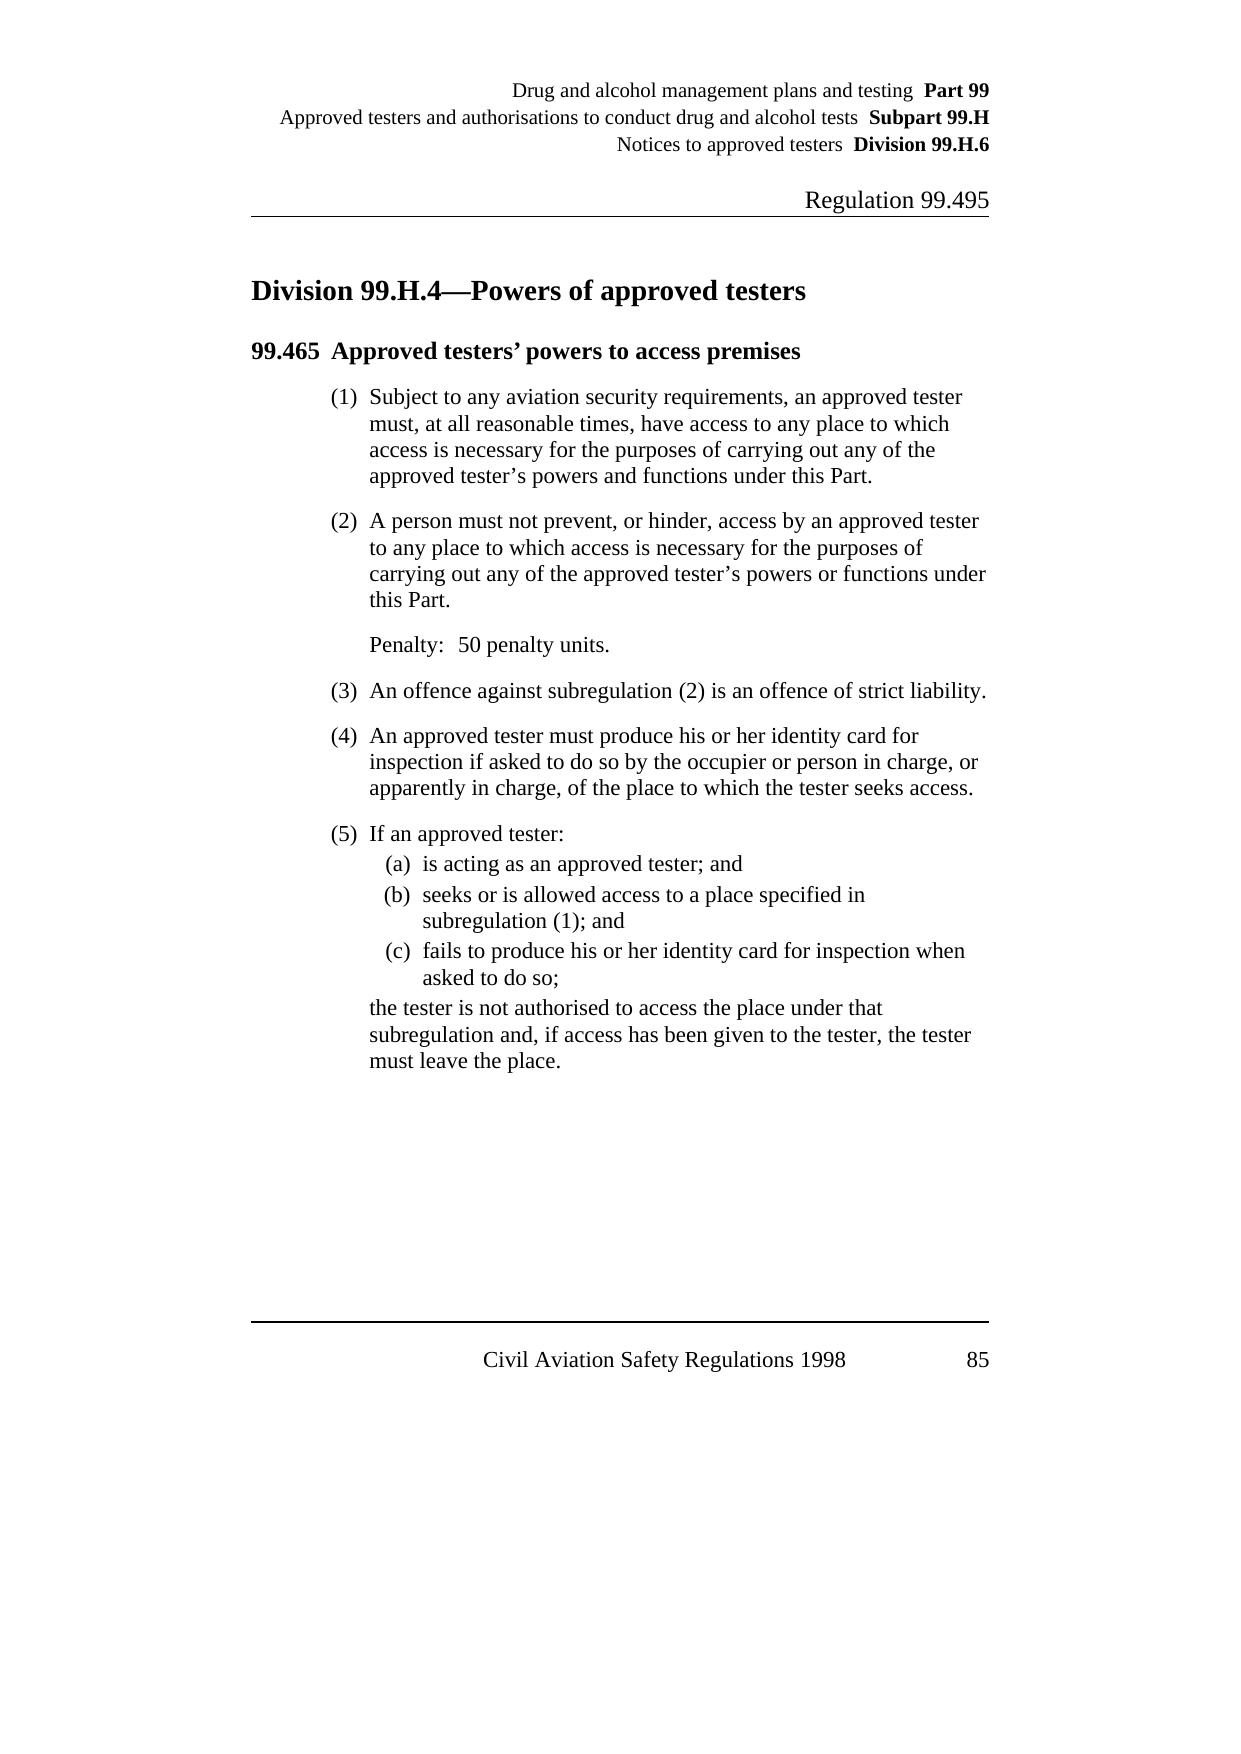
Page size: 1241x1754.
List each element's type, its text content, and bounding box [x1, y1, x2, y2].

text (4) An approved tester must produce his or her identity card for inspection if asked to do so by the occupier or person in charge, or apparently in charge, of the place to which the tester seeks access. [251, 722, 989, 801]
text Division 99.H.4—Powers of approved testers [251, 273, 989, 307]
text (1) Subject to any aviation security requirements, an approved tester must, at all reasonable times, have access to any place to which access is necessary for the purposes of carrying out any of the approved tester’s powers and functions under this Part. [251, 383, 989, 489]
text the tester is not authorised to access the place under that subregulation and, if access has been given to the tester, the tester must leave the place. [369, 994, 989, 1073]
text (a) is acting as an approved tester; and [251, 850, 989, 876]
text 99.465 Approved testers’ powers to access premises [251, 336, 989, 364]
text (c) fails to produce his or her identity card for inspection when asked to do so; [251, 937, 989, 990]
text (5) If an approved tester: [251, 819, 989, 846]
text (b) seeks or is allowed access to a place specified in subregulation (1); and [251, 881, 989, 933]
text Penalty: 50 penalty units. [369, 632, 989, 658]
text (2) A person must not prevent, or hinder, access by an approved tester to any place to which access is necessary for the purposes of carrying out any of the approved tester’s powers or functions under this Part. [251, 507, 989, 613]
text (3) An offence against subregulation (2) is an offence of strict liability. [251, 677, 989, 703]
